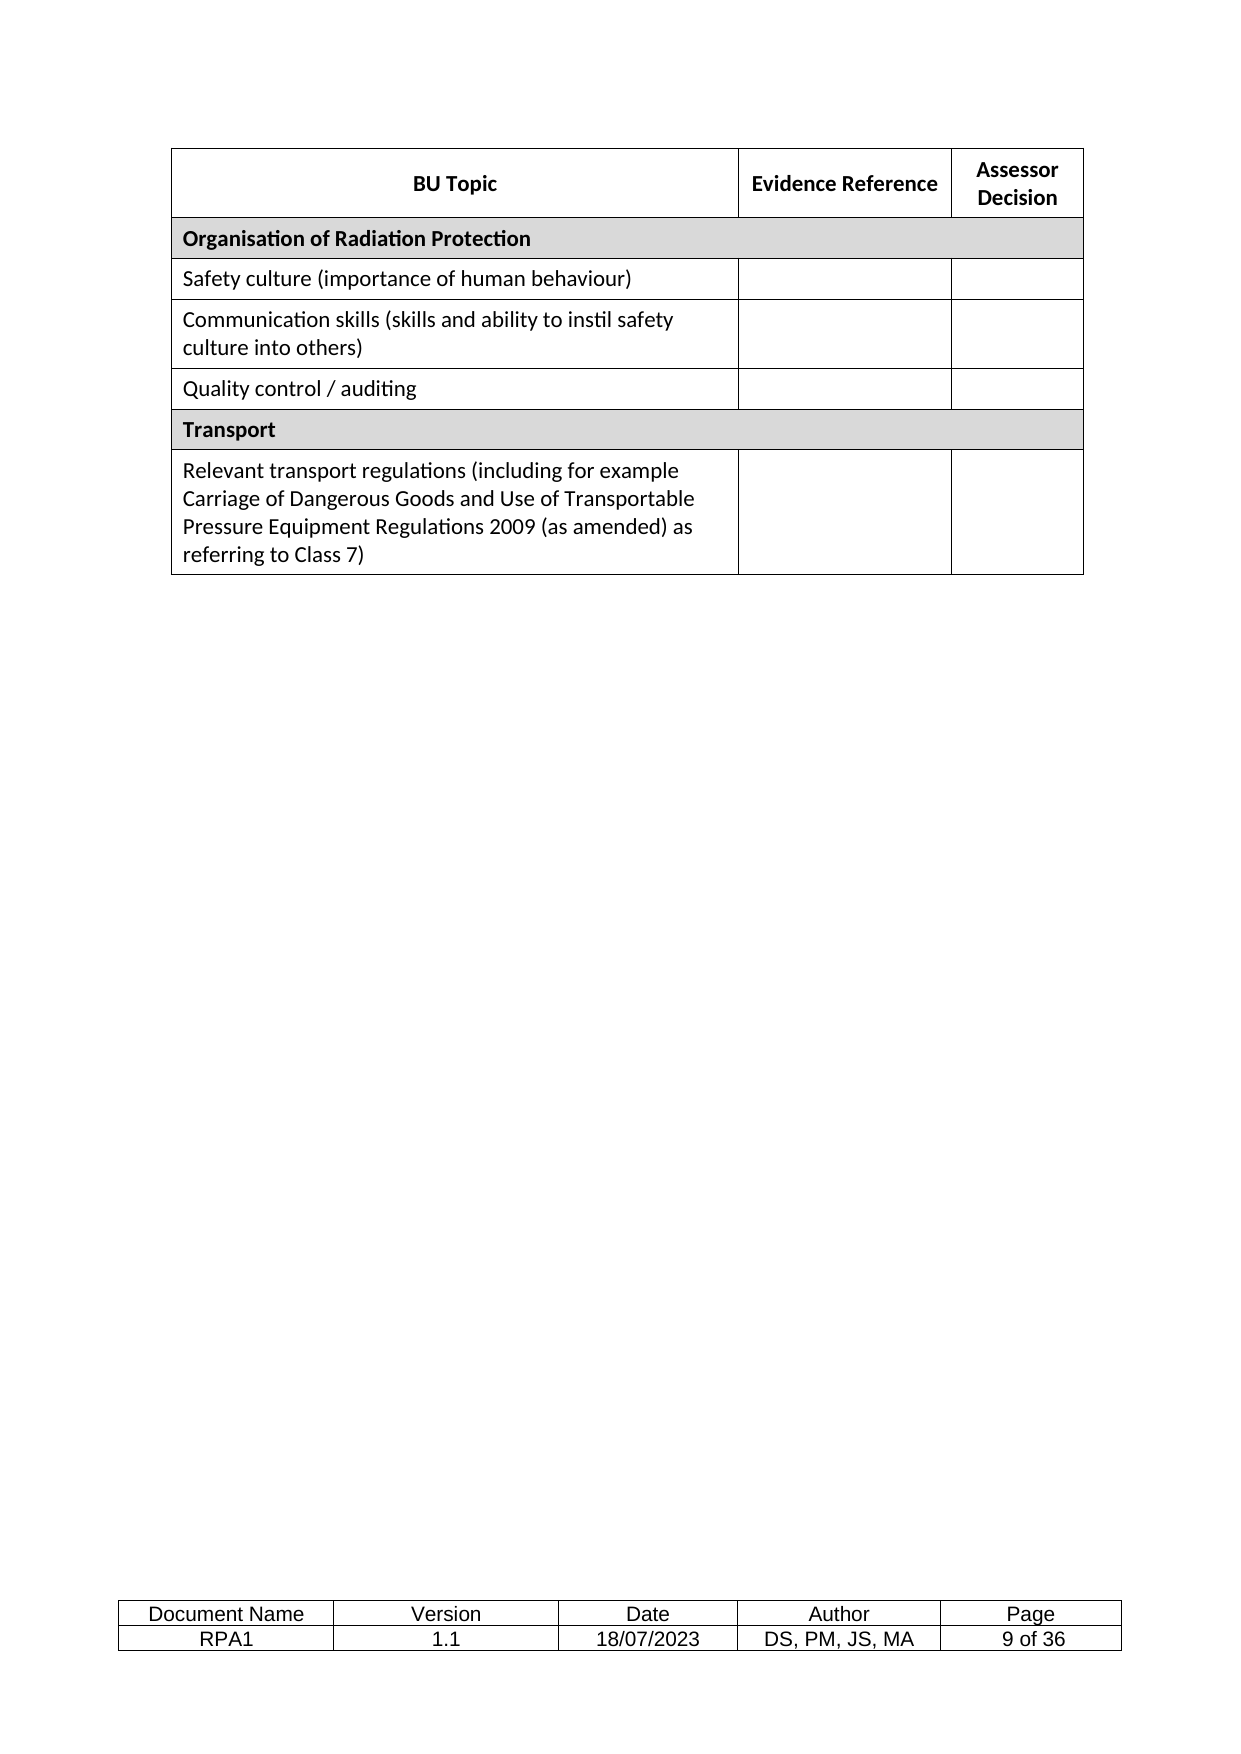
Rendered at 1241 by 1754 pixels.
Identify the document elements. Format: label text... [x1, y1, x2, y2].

table_cell Organisation of Radiation Protection [172, 218, 1083, 258]
table_cell Communication skills (skills and ability to instil safety culture into others) [172, 300, 738, 367]
table_cell [739, 369, 951, 408]
table_cell [739, 300, 951, 367]
table_cell [952, 259, 1083, 298]
table_cell Safety culture (importance of human behaviour) [172, 259, 738, 298]
table_cell [739, 450, 951, 574]
table_cell [739, 259, 951, 298]
table_cell Quality control / auditing [172, 369, 738, 408]
table_cell [952, 300, 1083, 367]
table_cell Transport [172, 410, 1083, 449]
table_header Evidence Reference [739, 149, 951, 217]
table_header Assessor Decision [952, 149, 1083, 217]
table_cell Relevant transport regulations (including for example Carriage of Dangerous Goods and Use of Transportable Pressure Equipment Regulations 2009 (as amended) as referring to Class 7) [172, 450, 738, 574]
table_cell [952, 369, 1083, 408]
table_header BU Topic [172, 149, 738, 217]
table_cell [952, 450, 1083, 574]
